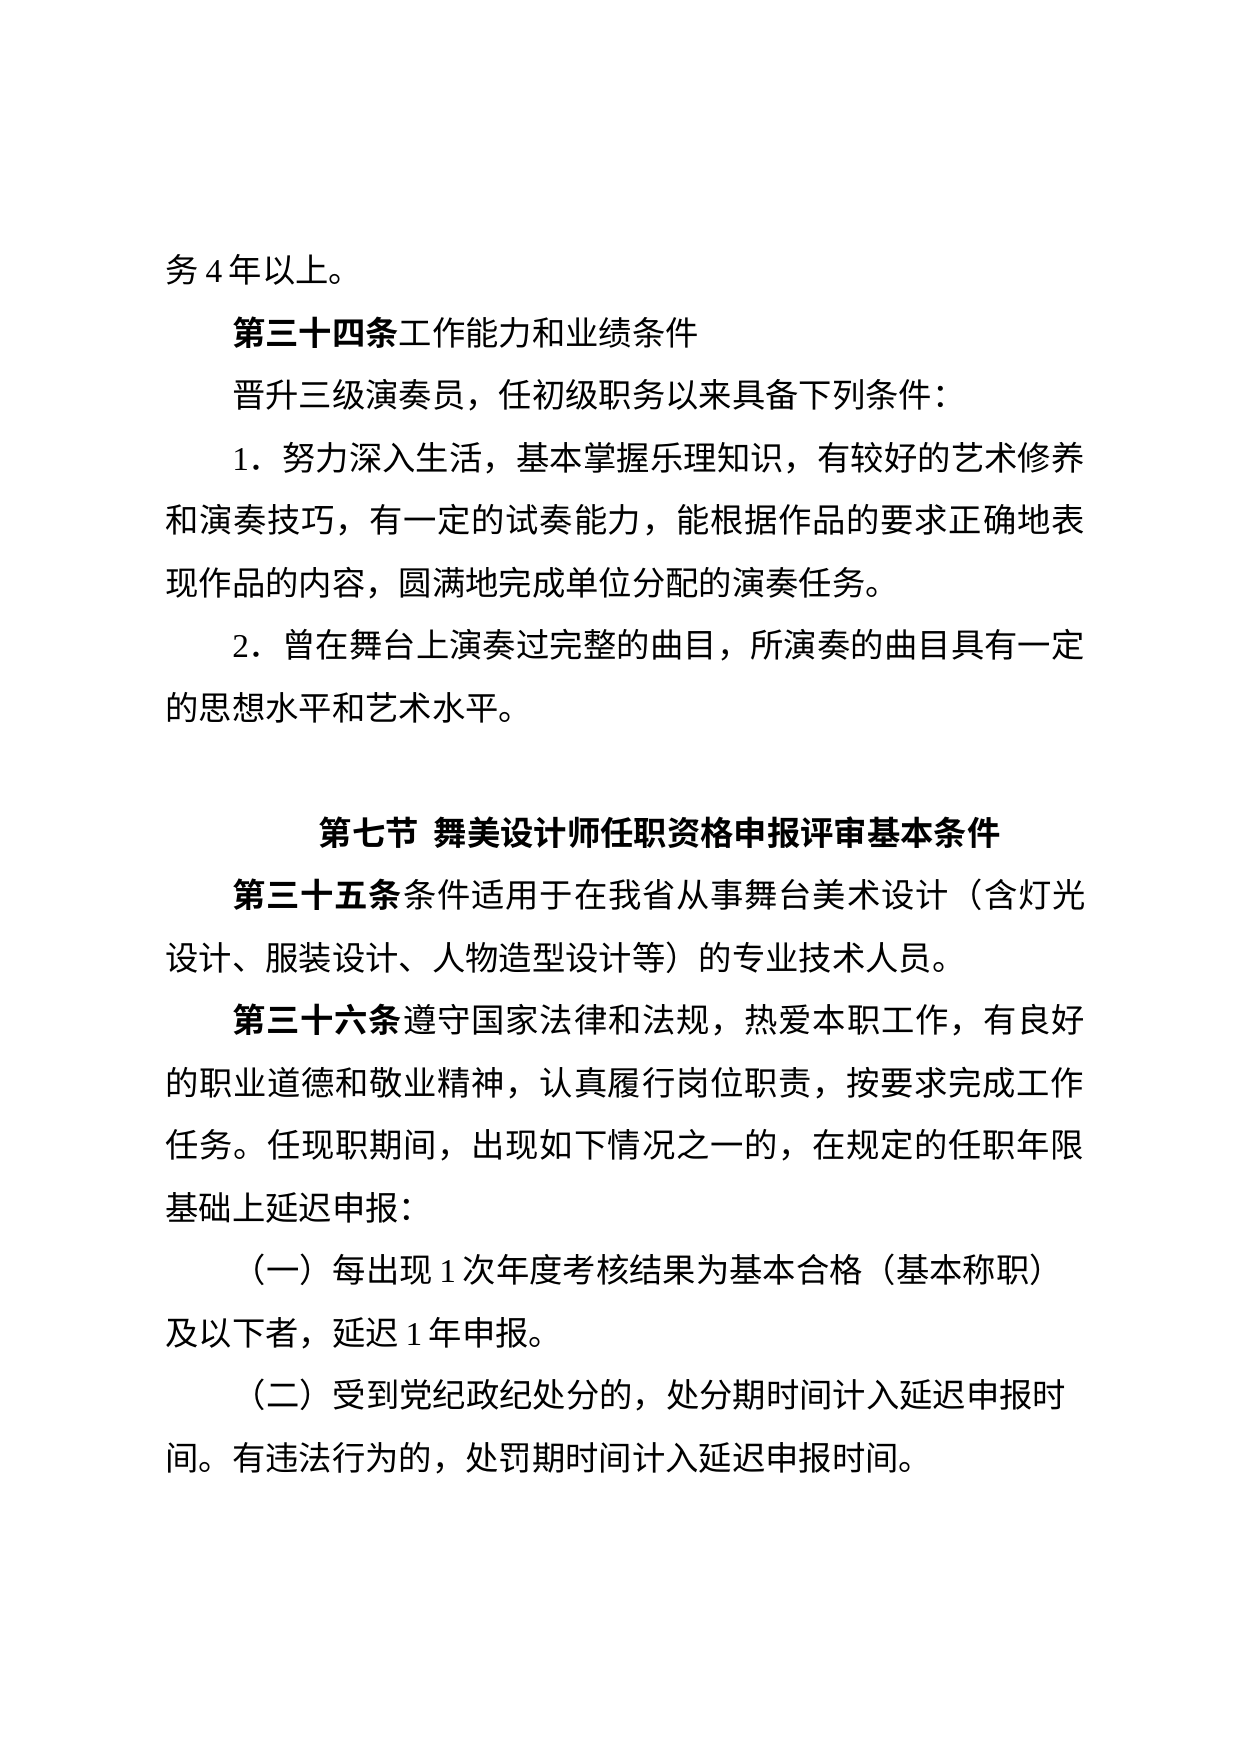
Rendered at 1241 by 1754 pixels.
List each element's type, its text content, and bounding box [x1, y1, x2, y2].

text 第三十六条遵守国家法律和法规，热爱本职工作，有良好的职业道德和敬业精神，认真履行岗位职责，按要求完成工作任务。任现职期间，出现如下情况之一的，在规定的任职年限基础上延迟申报： [165, 983, 1087, 1233]
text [165, 233, 1087, 295]
text 第七节 舞美设计师任职资格申报评审基本条件 [165, 795, 1087, 858]
text （二）受到党纪政纪处分的，处分期时间计入延迟申报时间。有违法行为的，处罚期时间计入延迟申报时间。 [165, 1358, 1087, 1483]
text 2．曾在舞台上演奏过完整的曲目，所演奏的曲目具有一定的思想水平和艺术水平。 [165, 608, 1087, 733]
text （一）每出现1次年度考核结果为基本合格（基本称职）及以下者，延迟1年申报。 [165, 1233, 1087, 1358]
text 1．努力深入生活，基本掌握乐理知识，有较好的艺术修养和演奏技巧，有一定的试奏能力，能根据作品的要求正确地表现作品的内容，圆满地完成单位分配的演奏任务。 [165, 420, 1087, 608]
text 第三十四条工作能力和业绩条件 [165, 295, 1087, 358]
text 第三十五条条件适用于在我省从事舞台美术设计（含灯光设计、服装设计、人物造型设计等）的专业技术人员。 [165, 858, 1087, 983]
text 晋升三级演奏员，任初级职务以来具备下列条件： [165, 358, 1087, 420]
